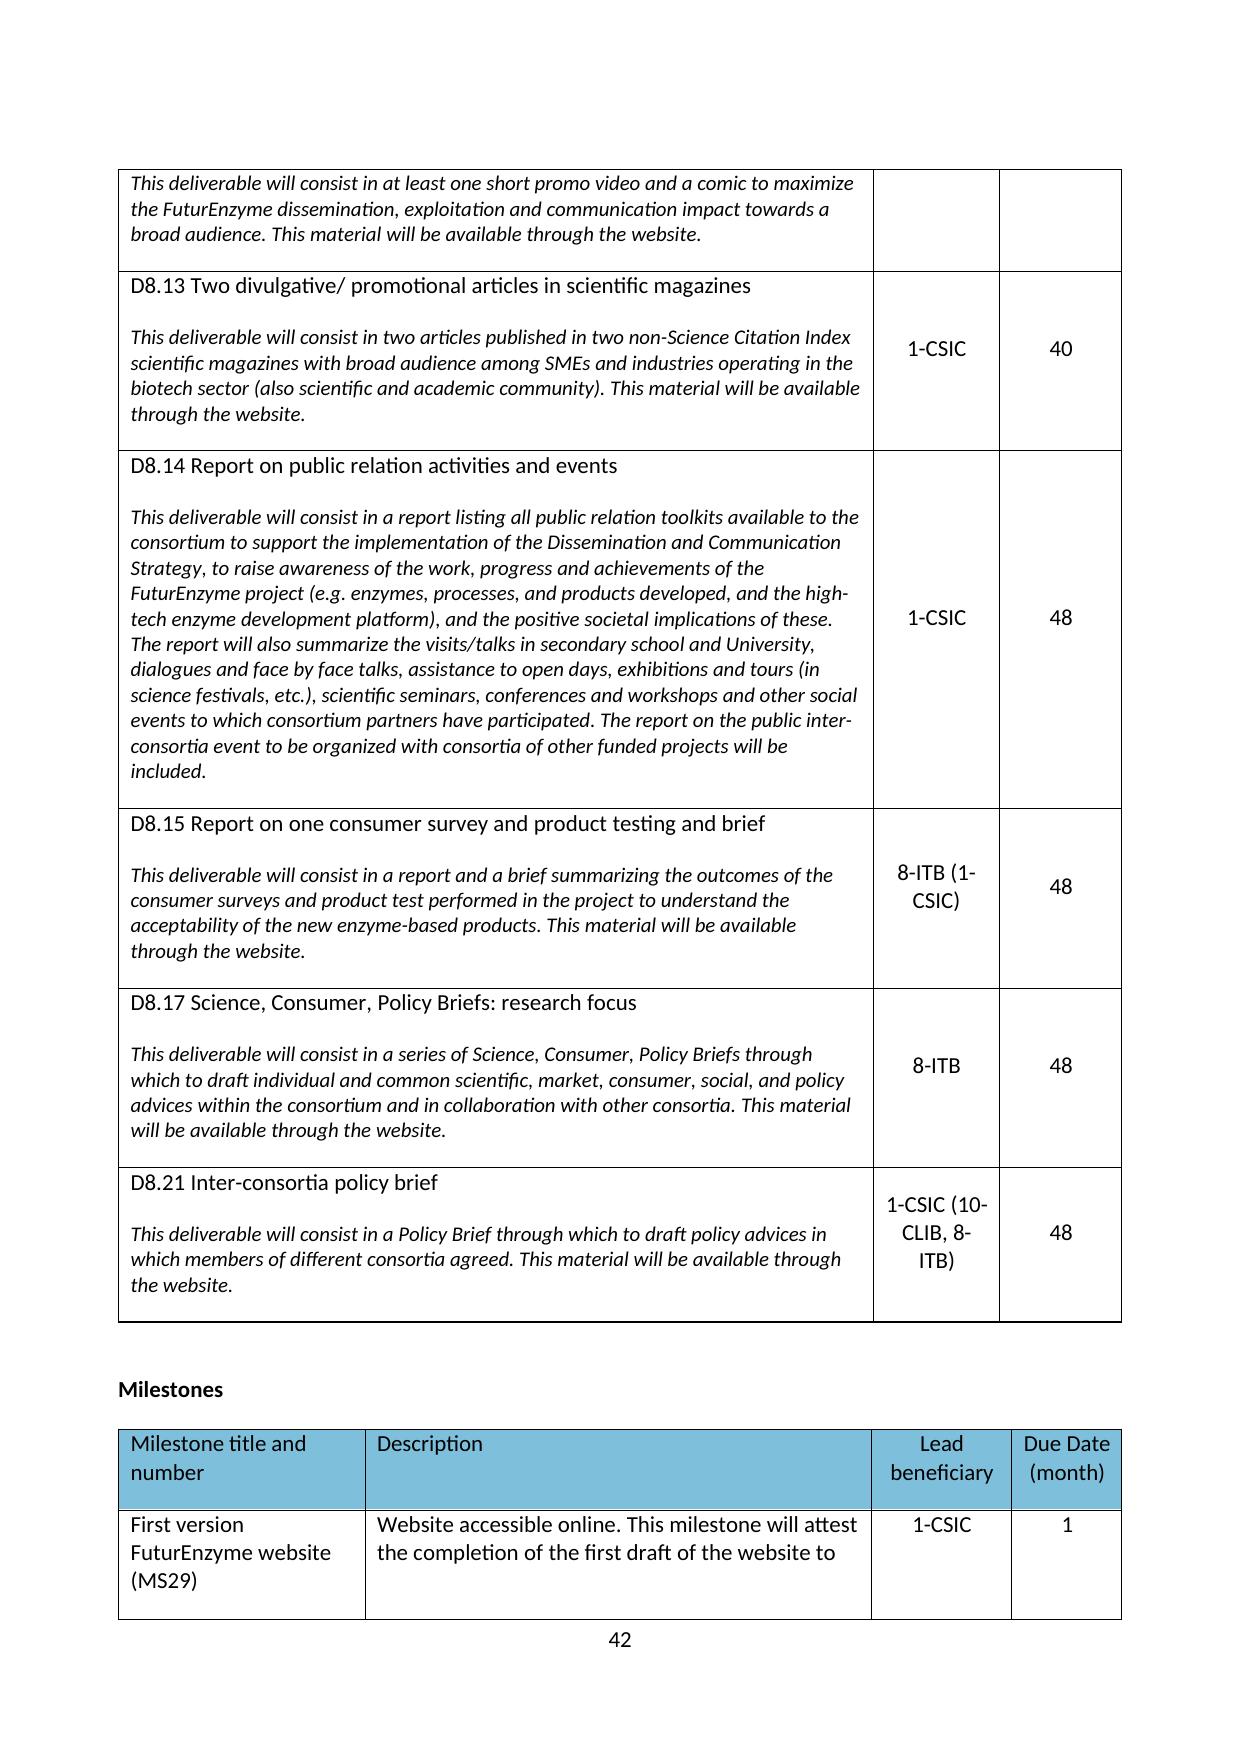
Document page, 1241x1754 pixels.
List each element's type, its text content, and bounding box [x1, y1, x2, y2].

table_header Lead beneficiary [872, 1430, 1011, 1509]
table_cell D8.14 Report on public relation activities and events This deliverable will consist in a report listing all public relation toolkits available to the consortium to support the implementation of the Dissemination and Communication Strategy, to raise awareness of the work, progress and achievements of the FuturEnzyme project (e.g. enzymes, processes, and products developed, and the high- tech enzyme development platform), and the positive societal implications of these. The report will also summarize the visits/talks in secondary school and University, dialogues and face by face talks, assistance to open days, exhibitions and tours (in science festivals, etc.), scientific seminars, conferences and workshops and other social events to which consortium partners have participated. The report on the public inter- consortia event to be organized with consortia of other funded projects will be included. [119, 451, 873, 808]
table_header Due Date (month) [1012, 1430, 1121, 1509]
table_cell 8-ITB (1- CSIC) [874, 809, 999, 988]
table_header [1000, 170, 1121, 271]
table_cell 8-ITB [874, 989, 999, 1167]
table_cell First version FuturEnzyme website (MS29) [119, 1511, 365, 1618]
table_cell D8.13 Two divulgative/ promotional articles in scientific magazines This deliverable will consist in two articles published in two non-Science Citation Index scientific magazines with broad audience among SMEs and industries operating in the biotech sector (also scientific and academic community). This material will be available through the website. [119, 272, 873, 450]
subtitle Milestones [118, 1375, 1159, 1403]
table_cell 1-CSIC [874, 451, 999, 808]
table_cell 1-CSIC [872, 1511, 1011, 1618]
table_header Description [366, 1430, 871, 1509]
table_header Milestone title and number [119, 1430, 365, 1509]
table_cell 48 [1000, 989, 1121, 1167]
table_cell Website accessible online. This milestone will attest the completion of the first draft of the website to [366, 1511, 871, 1618]
table_header [874, 170, 999, 271]
table_cell D8.21 Inter-consortia policy brief This deliverable will consist in a Policy Brief through which to draft policy advices in which members of different consortia agreed. This material will be available through the website. [119, 1168, 873, 1321]
table_cell 48 [1000, 451, 1121, 808]
table_cell 40 [1000, 272, 1121, 450]
table_cell 1-CSIC (10- CLIB, 8- ITB) [874, 1168, 999, 1321]
table_cell D8.15 Report on one consumer survey and product testing and brief This deliverable will consist in a report and a brief summarizing the outcomes of the consumer surveys and product test performed in the project to understand the acceptability of the new enzyme-based products. This material will be available through the website. [119, 809, 873, 988]
table_cell 1-CSIC [874, 272, 999, 450]
table_header This deliverable will consist in at least one short promo video and a comic to maximize the FuturEnzyme dissemination, exploitation and communication impact towards a broad audience. This material will be available through the website. [119, 170, 873, 271]
table_cell 1 [1012, 1511, 1121, 1618]
table_cell 48 [1000, 809, 1121, 988]
table_cell 48 [1000, 1168, 1121, 1321]
table_cell D8.17 Science, Consumer, Policy Briefs: research focus This deliverable will consist in a series of Science, Consumer, Policy Briefs through which to draft individual and common scientific, market, consumer, social, and policy advices within the consortium and in collaboration with other consortia. This material will be available through the website. [119, 989, 873, 1167]
